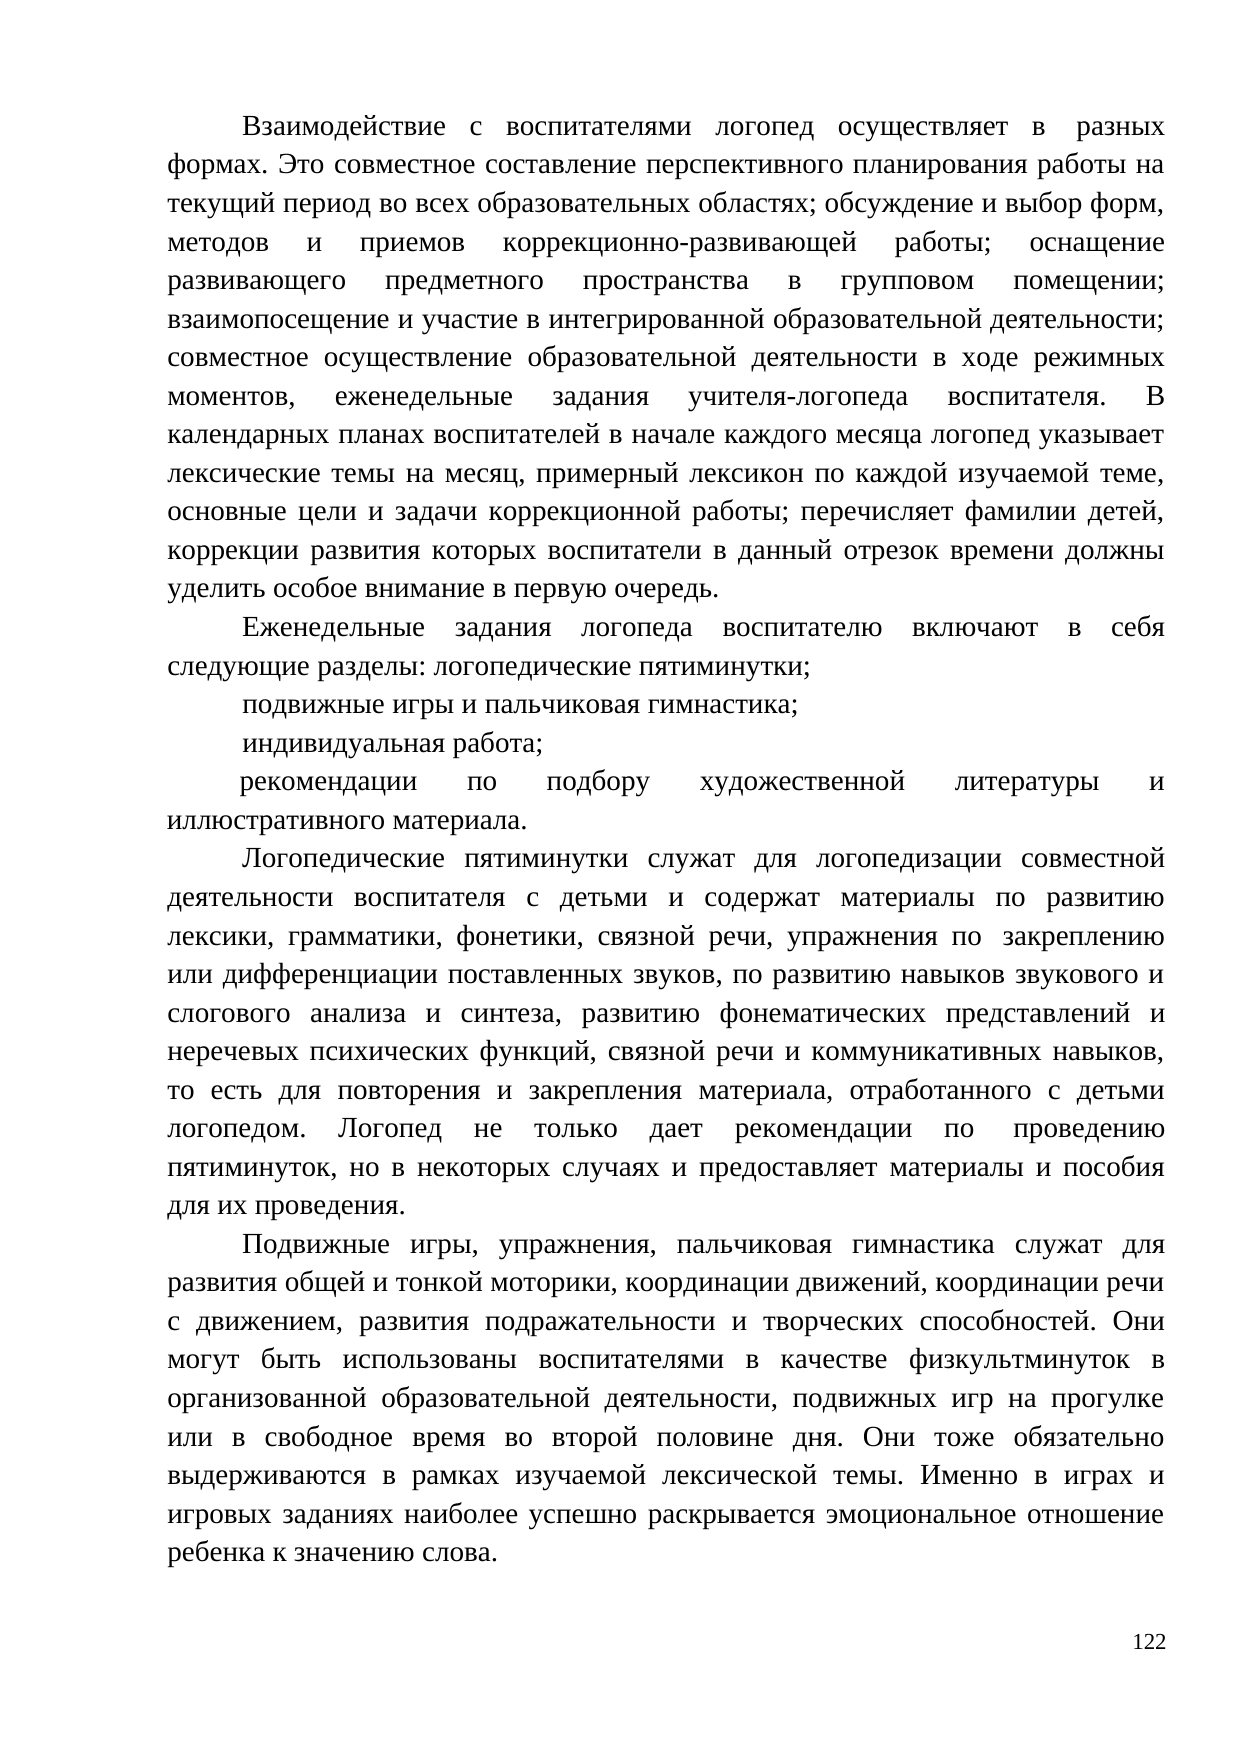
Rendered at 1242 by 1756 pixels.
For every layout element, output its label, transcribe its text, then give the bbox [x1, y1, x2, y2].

text Взаимодействие с воспитателями логопед осуществляет в разных формах. Это совместное составление перспективного планирования работы на текущий период во всех образовательных областях; обсуждение и выбор форм, методов и приемов коррекционно-развивающей работы; оснащение развивающего предметного пространства в групповом помещении; взаимопосещение и участие в интегрированной образовательной деятельности; совместное осуществление образовательной деятельности в ходе режимных моментов, еженедельные задания учителя-логопеда воспитателя. В календарных планах воспитателей в начале каждого месяца логопед указывает лексические темы на месяц, примерный лексикон по каждой изучаемой теме, основные цели и задачи коррекционной работы; перечисляет фамилии детей, коррекции развития которых воспитатели в данный отрезок времени должны уделить особое внимание в первую очередь. [167, 108, 1165, 604]
text подвижные игры и пальчиковая гимнастика; индивидуальная работа; [242, 686, 799, 758]
text рекомендации по подбору художественной литературы и иллюстративного материала. [167, 763, 1165, 836]
text Еженедельные задания логопеда воспитателю включают в себя следующие разделы: логопедические пятиминутки; [167, 609, 1165, 681]
text Подвижные игры, упражнения, пальчиковая гимнастика служат для развития общей и тонкой моторики, координации движений, координации речи с движением, развития подражательности и творческих способностей. Они могут быть использованы воспитателями в качестве физкультминуток в организованной образовательной деятельности, подвижных игр на прогулке или в свободное время во второй половине дня. Они тоже обязательно выдерживаются в рамках изучаемой лексической темы. Именно в играх и игровых заданиях наиболее успешно раскрывается эмоциональное отношение ребенка к значению слова. [167, 1226, 1165, 1568]
text Логопедические пятиминутки служат для логопедизации совместной деятельности воспитателя с детьми и содержат материалы по развитию лексики, грамматики, фонетики, связной речи, упражнения по закреплению или дифференциации поставленных звуков, по развитию навыков звукового и слогового анализа и синтеза, развитию фонематических представлений и неречевых психических функций, связной речи и коммуникативных навыков, то есть для повторения и закрепления материала, отработанного с детьми логопедом. Логопед не только дает рекомендации по проведению пятиминуток, но в некоторых случаях и предоставляет материалы и пособия для их проведения. [167, 841, 1165, 1221]
